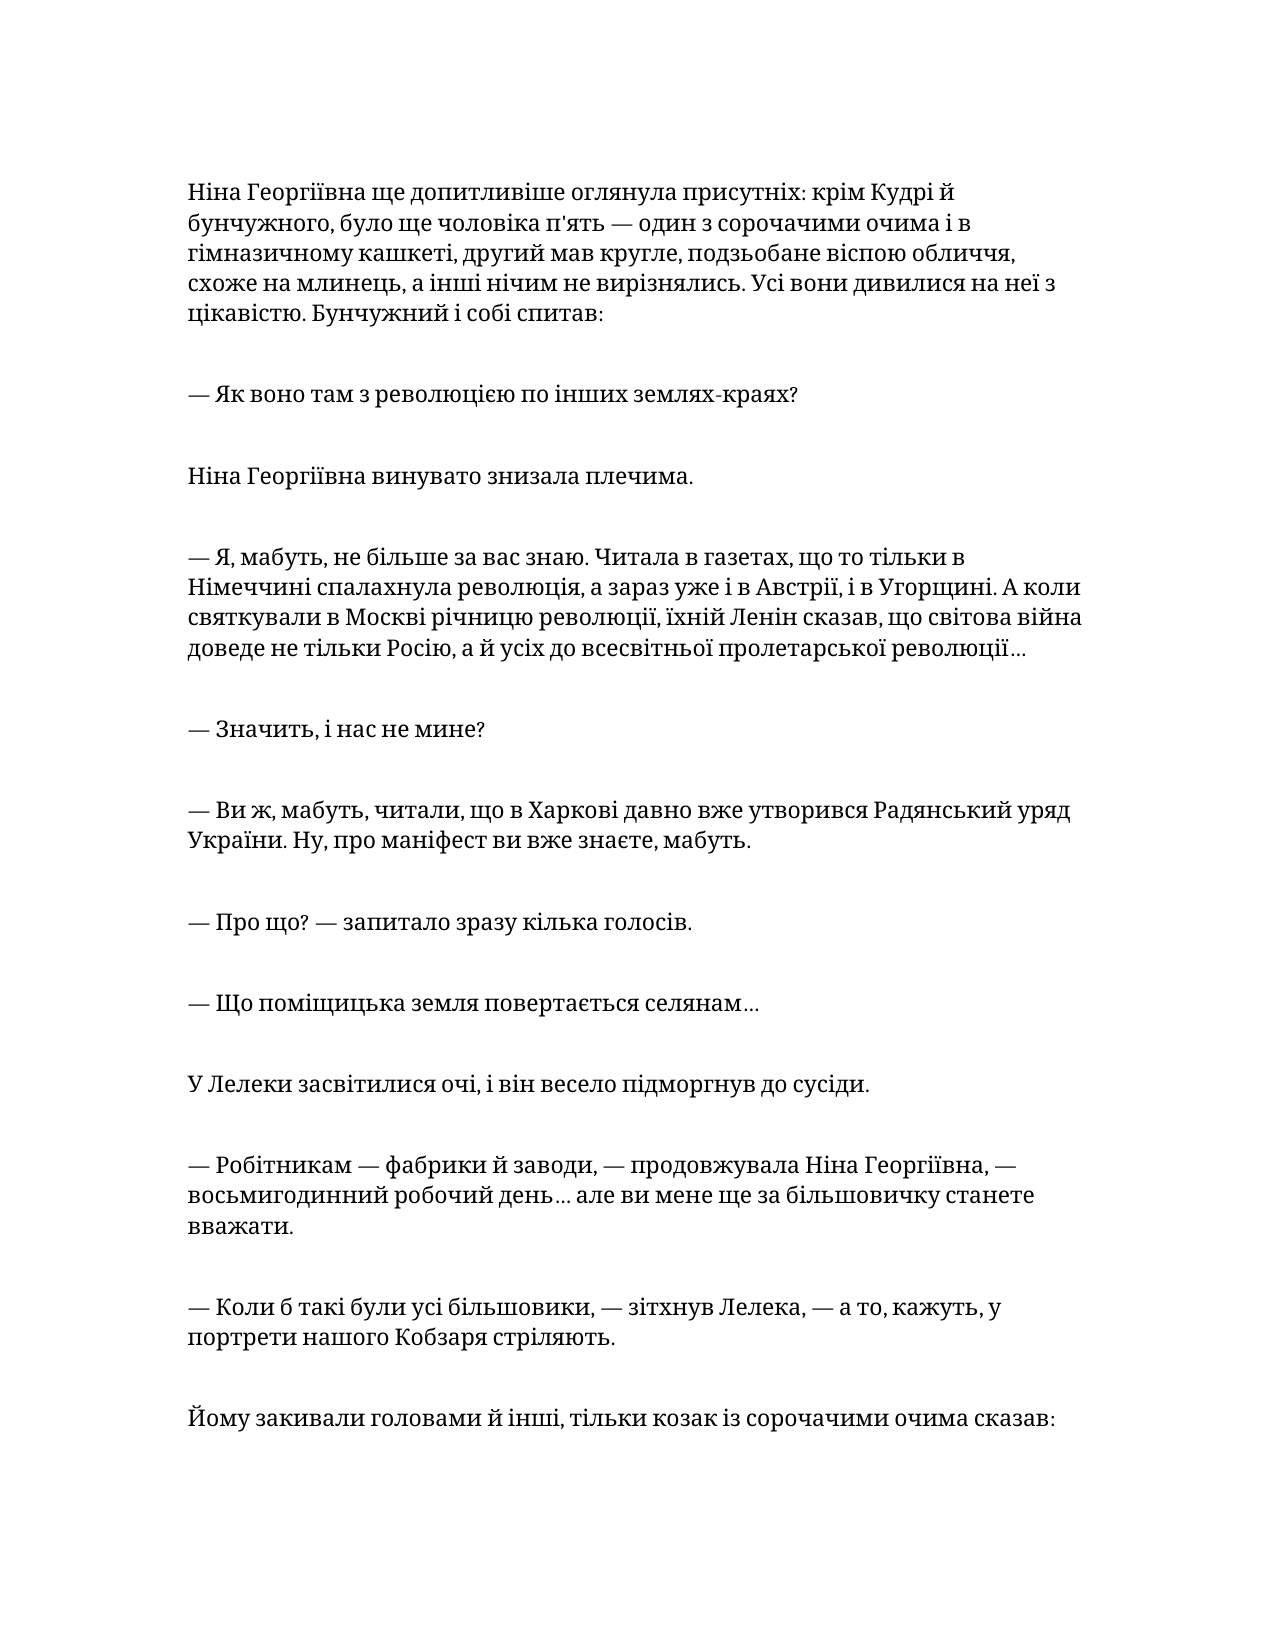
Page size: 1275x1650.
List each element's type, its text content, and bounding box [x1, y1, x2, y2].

text — Як воно там з революцією по інших землях-краях? [187, 352, 1087, 409]
text — Ви ж, мабуть, читали, що в Харкові давно вже утворився Радянський уряд України. Ну, про маніфест ви вже знаєте, мабуть. [187, 768, 1087, 854]
text — Про що? — запитало зразу кілька голосів. [187, 879, 1087, 936]
text — Я, мабуть, не більше за вас знаю. Читала в газетах, що то тільки в Німеччині спалахнула революція, а зараз уже і в Австрії, і в Угорщині. А коли святкували в Москві річницю революції, їхній Ленін сказав, що світова війна доведе не тільки Росію, а й усіх до всесвітньої пролетарської революції… [187, 514, 1087, 662]
text У Лелеки засвітилися очі, і він весело підморгнув до сусіди. [187, 1042, 1087, 1098]
text — Коли б такі були усі більшовики, — зітхнув Лелека, — а то, кажуть, у портрети нашого Кобзаря стріляють. [187, 1264, 1087, 1351]
text Йому закивали головами й інші, тільки козак із сорочачими очима сказав: [187, 1376, 1087, 1433]
text Ніна Георгіївна ще допитливіше оглянула присутніх: крім Кудрі й бунчужного, було ще чоловіка п'ять — один з сорочачими очима і в гімназичному кашкеті, другий мав кругле, подзьобане віспою обличчя, схоже на млинець, а інші нічим не вирізнялись. Усі вони дивилися на неї з цікавістю. Бунчужний і собі спитав: [187, 150, 1087, 327]
text — Робітникам — фабрики й заводи, — продовжувала Ніна Георгіївна, — восьмигодинний робочий день… але ви мене ще за більшовичку станете вважати. [187, 1123, 1087, 1240]
text Ніна Георгіївна винувато знизала плечима. [187, 433, 1087, 490]
text — Значить, і нас не мине? [187, 686, 1087, 743]
text — Що поміщицька земля повертається селянам… [187, 960, 1087, 1017]
